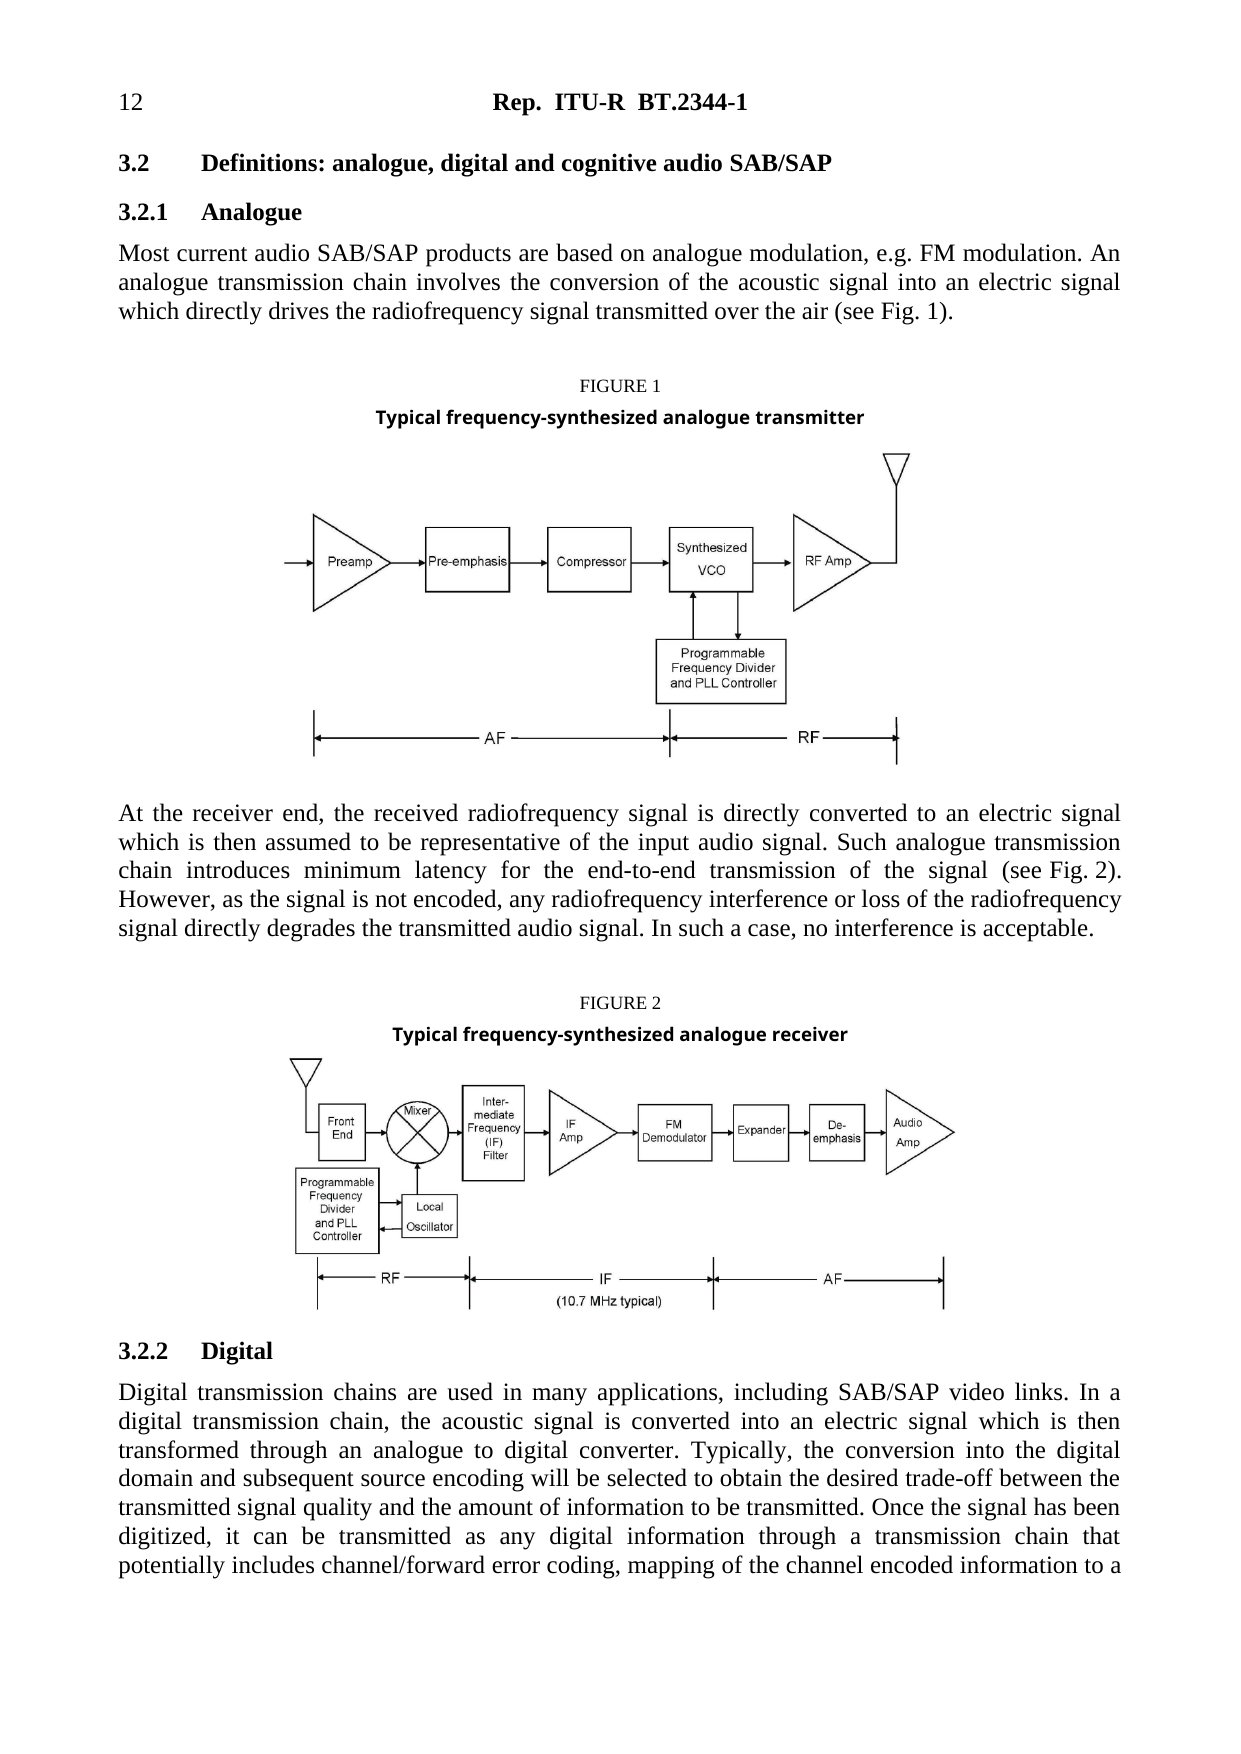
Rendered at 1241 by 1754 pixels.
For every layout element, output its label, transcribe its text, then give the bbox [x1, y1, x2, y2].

subtitle 3.2 Definitions: analogue, digital and cognitive audio SAB/SAP [118, 148, 1122, 176]
subtitle 3.2.1 Analogue [118, 197, 1122, 226]
text Most current audio SAB/SAP products are based on analogue modulation, e.g. FM modulation. An analogue transmission chain involves the conversion of the acoustic signal into an electric signal which directly drives the radiofrequency signal transmitted over the air (see Fig. 1). [118, 238, 1122, 325]
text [118, 1377, 1122, 1578]
text Figure 2 [118, 992, 1122, 1013]
picture [283, 1047, 958, 1316]
text At the receiver end, the received radiofrequency signal is directly converted to an electric signal which is then assumed to be representative of the input audio signal. Such analogue transmission chain introduces minimum latency for the end-to-end transmission of the signal (see Fig. 2). However, as the signal is not encoded, any radiofrequency interference or loss of the radiofrequency signal directly degrades the transmitted audio signal. In such a case, no interference is acceptable. [118, 798, 1122, 942]
subtitle 3.2.2 Digital [118, 1336, 1122, 1365]
title Typical frequency-synthesized analogue transmitter [118, 405, 1122, 430]
picture [278, 442, 962, 773]
text figure 1 [118, 375, 1122, 396]
